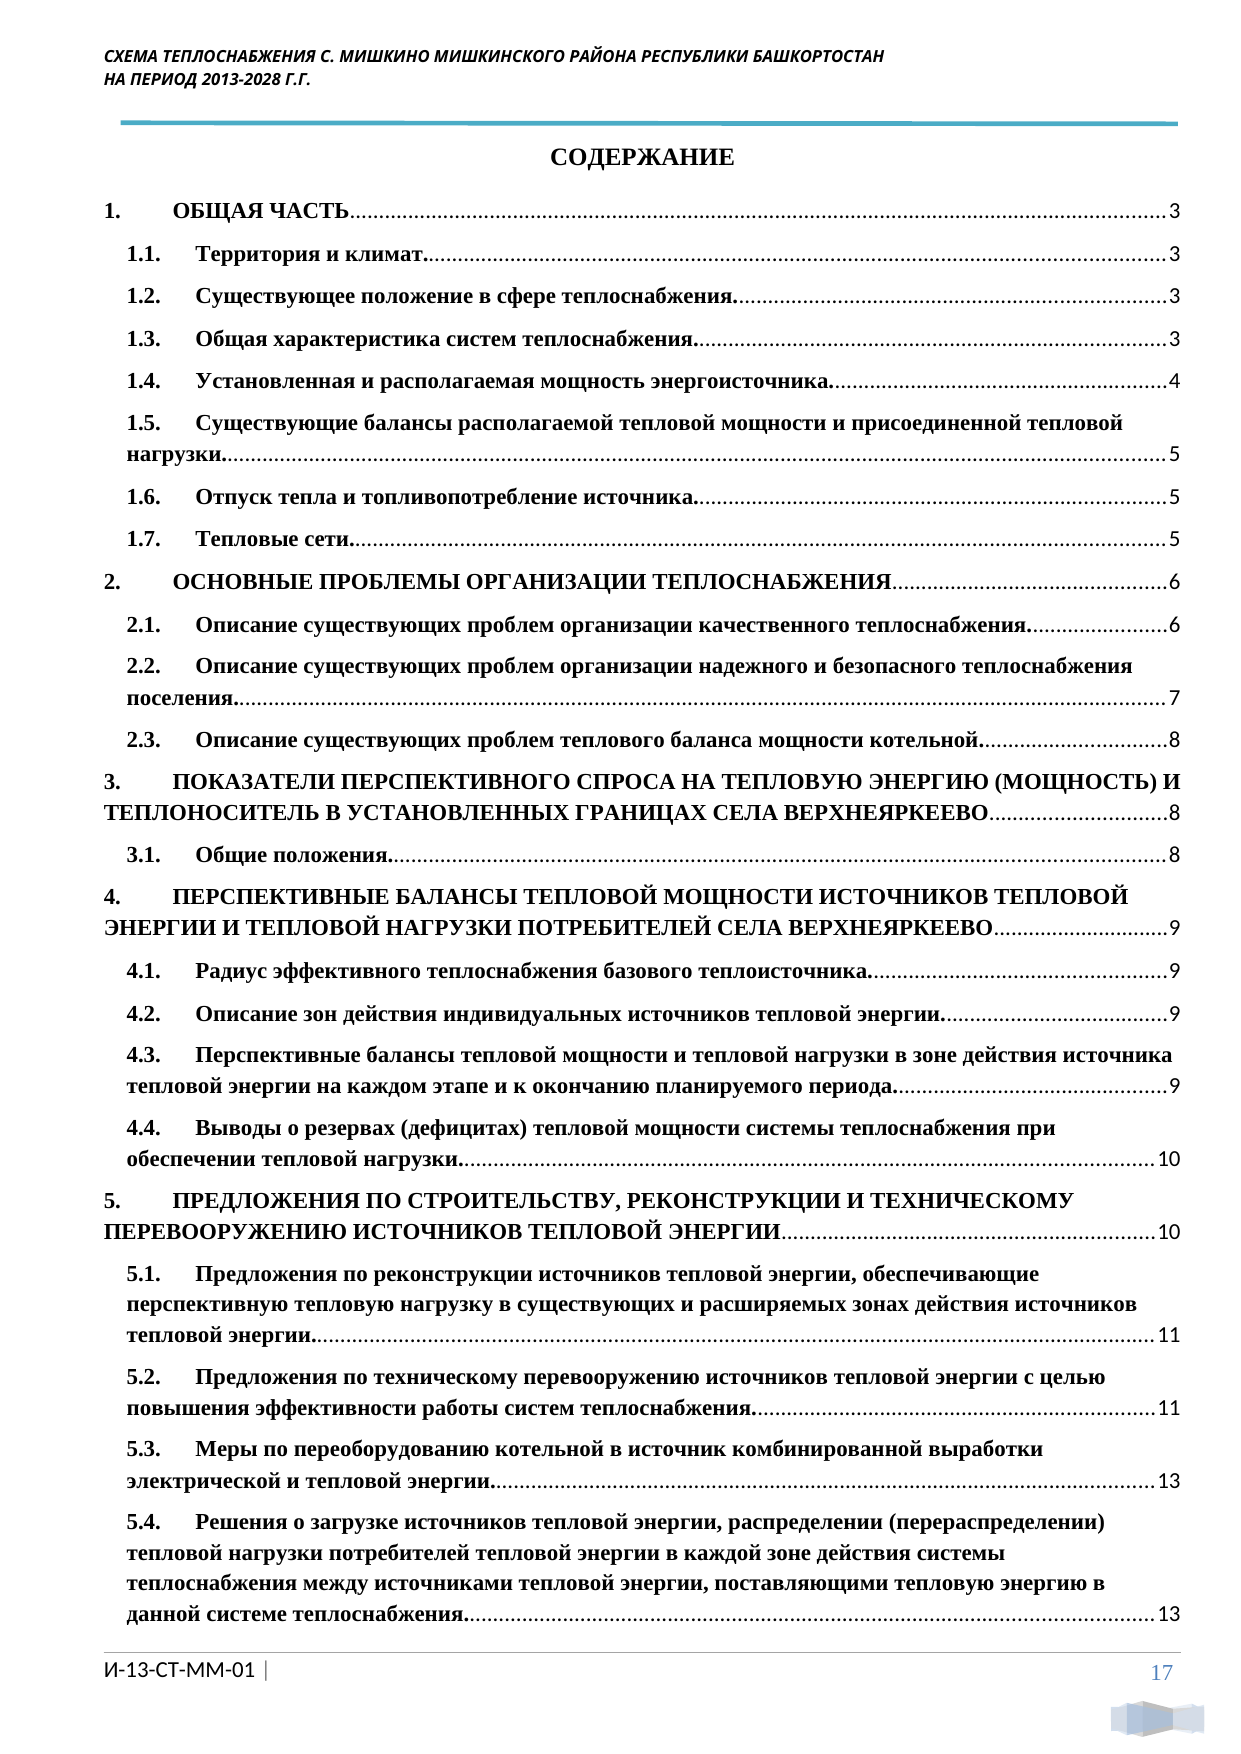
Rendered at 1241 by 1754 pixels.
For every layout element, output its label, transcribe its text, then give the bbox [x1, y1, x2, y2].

text 4.4. Выводы о резервах (дефицитах) тепловой мощности системы теплоснабжения при обеспечении тепловой нагрузки. 10 [126, 1114, 1181, 1172]
text 1.4. Установленная и располагаемая мощность энергоисточника. 4 [126, 367, 1181, 394]
text 1.5. Существующие балансы располагаемой тепловой мощности и присоединенной тепловой нагрузки. 5 [126, 409, 1181, 467]
text 1.1. Территория и климат. 3 [126, 239, 1181, 267]
text 4. ПЕРСПЕКТИВНЫЕ БАЛАНСЫ ТЕПЛОВОЙ МОЩНОСТИ ИСТОЧНИКОВ ТЕПЛОВОЙ ЭНЕРГИИ И ТЕПЛОВОЙ НАГРУЗКИ ПОТРЕБИТЕЛЕЙ СЕЛА ВЕРХНЕЯРКЕЕВО 9 [103, 883, 1181, 941]
text 2. ОСНОВНЫЕ ПРОБЛЕМЫ ОРГАНИЗАЦИИ ТЕПЛОСНАБЖЕНИЯ 6 [103, 567, 1181, 595]
text 1. ОБЩАЯ ЧАСТЬ 3 [103, 196, 1181, 224]
text 1.6. Отпуск тепла и топливопотребление источника. 5 [126, 482, 1181, 510]
text 1.2. Существующее положение в сфере теплоснабжения. 3 [126, 281, 1181, 309]
text 4.2. Описание зон действия индивидуальных источников тепловой энергии. 9 [126, 999, 1181, 1027]
text 5. ПРЕДЛОЖЕНИЯ ПО СТРОИТЕЛЬСТВУ, РЕКОНСТРУКЦИИ И ТЕХНИЧЕСКОМУ ПЕРЕВООРУЖЕНИЮ ИСТОЧНИКОВ ТЕПЛОВОЙ ЭНЕРГИИ 10 [103, 1187, 1181, 1245]
text 4.3. Перспективные балансы тепловой мощности и тепловой нагрузки в зоне действия источника тепловой энергии на каждом этапе и к окончанию планируемого периода. 9 [126, 1041, 1181, 1099]
text 5.3. Меры по переоборудованию котельной в источник комбинированной выработки электрической и тепловой энергии. 13 [126, 1436, 1181, 1494]
text 5.4. Решения о загрузке источников тепловой энергии, распределении (перераспределении) тепловой нагрузки потребителей тепловой энергии в каждой зоне действия системы теплоснабжения между источниками тепловой энергии, поставляющими тепловую энергию в данной системе теплоснабжения. 13 [126, 1508, 1181, 1627]
text 1.7. Тепловые сети. 5 [126, 524, 1181, 553]
text 2.1. Описание существующих проблем организации качественного теплоснабжения. 6 [126, 610, 1181, 638]
text 3. ПОКАЗАТЕЛИ ПЕРСПЕКТИВНОГО СПРОСА НА ТЕПЛОВУЮ ЭНЕРГИЮ (МОЩНОСТЬ) И ТЕПЛОНОСИТЕЛЬ В УСТАНОВЛЕННЫХ ГРАНИЦАХ СЕЛА ВЕРХНЕЯРКЕЕВО 8 [103, 768, 1181, 826]
text 2.3. Описание существующих проблем теплового баланса мощности котельной. 8 [126, 725, 1181, 753]
text 2.2. Описание существующих проблем организации надежного и безопасного теплоснабжения поселения. 7 [126, 652, 1181, 711]
text 3.1. Общие положения. 8 [126, 841, 1181, 869]
text 1.3. Общая характеристика систем теплоснабжения. 3 [126, 324, 1181, 352]
text 5.2. Предложения по техническому перевооружению источников тепловой энергии с целью повышения эффективности работы систем теплоснабжения. 11 [126, 1363, 1181, 1421]
text СОДЕРЖАНИЕ [103, 142, 1181, 171]
text 4.1. Радиус эффективного теплоснабжения базового теплоисточника. 9 [126, 956, 1181, 984]
text 5.1. Предложения по реконструкции источников тепловой энергии, обеспечивающие перспективную тепловую нагрузку в существующих и расширяемых зонах действия источников тепловой энергии. 11 [126, 1260, 1181, 1348]
